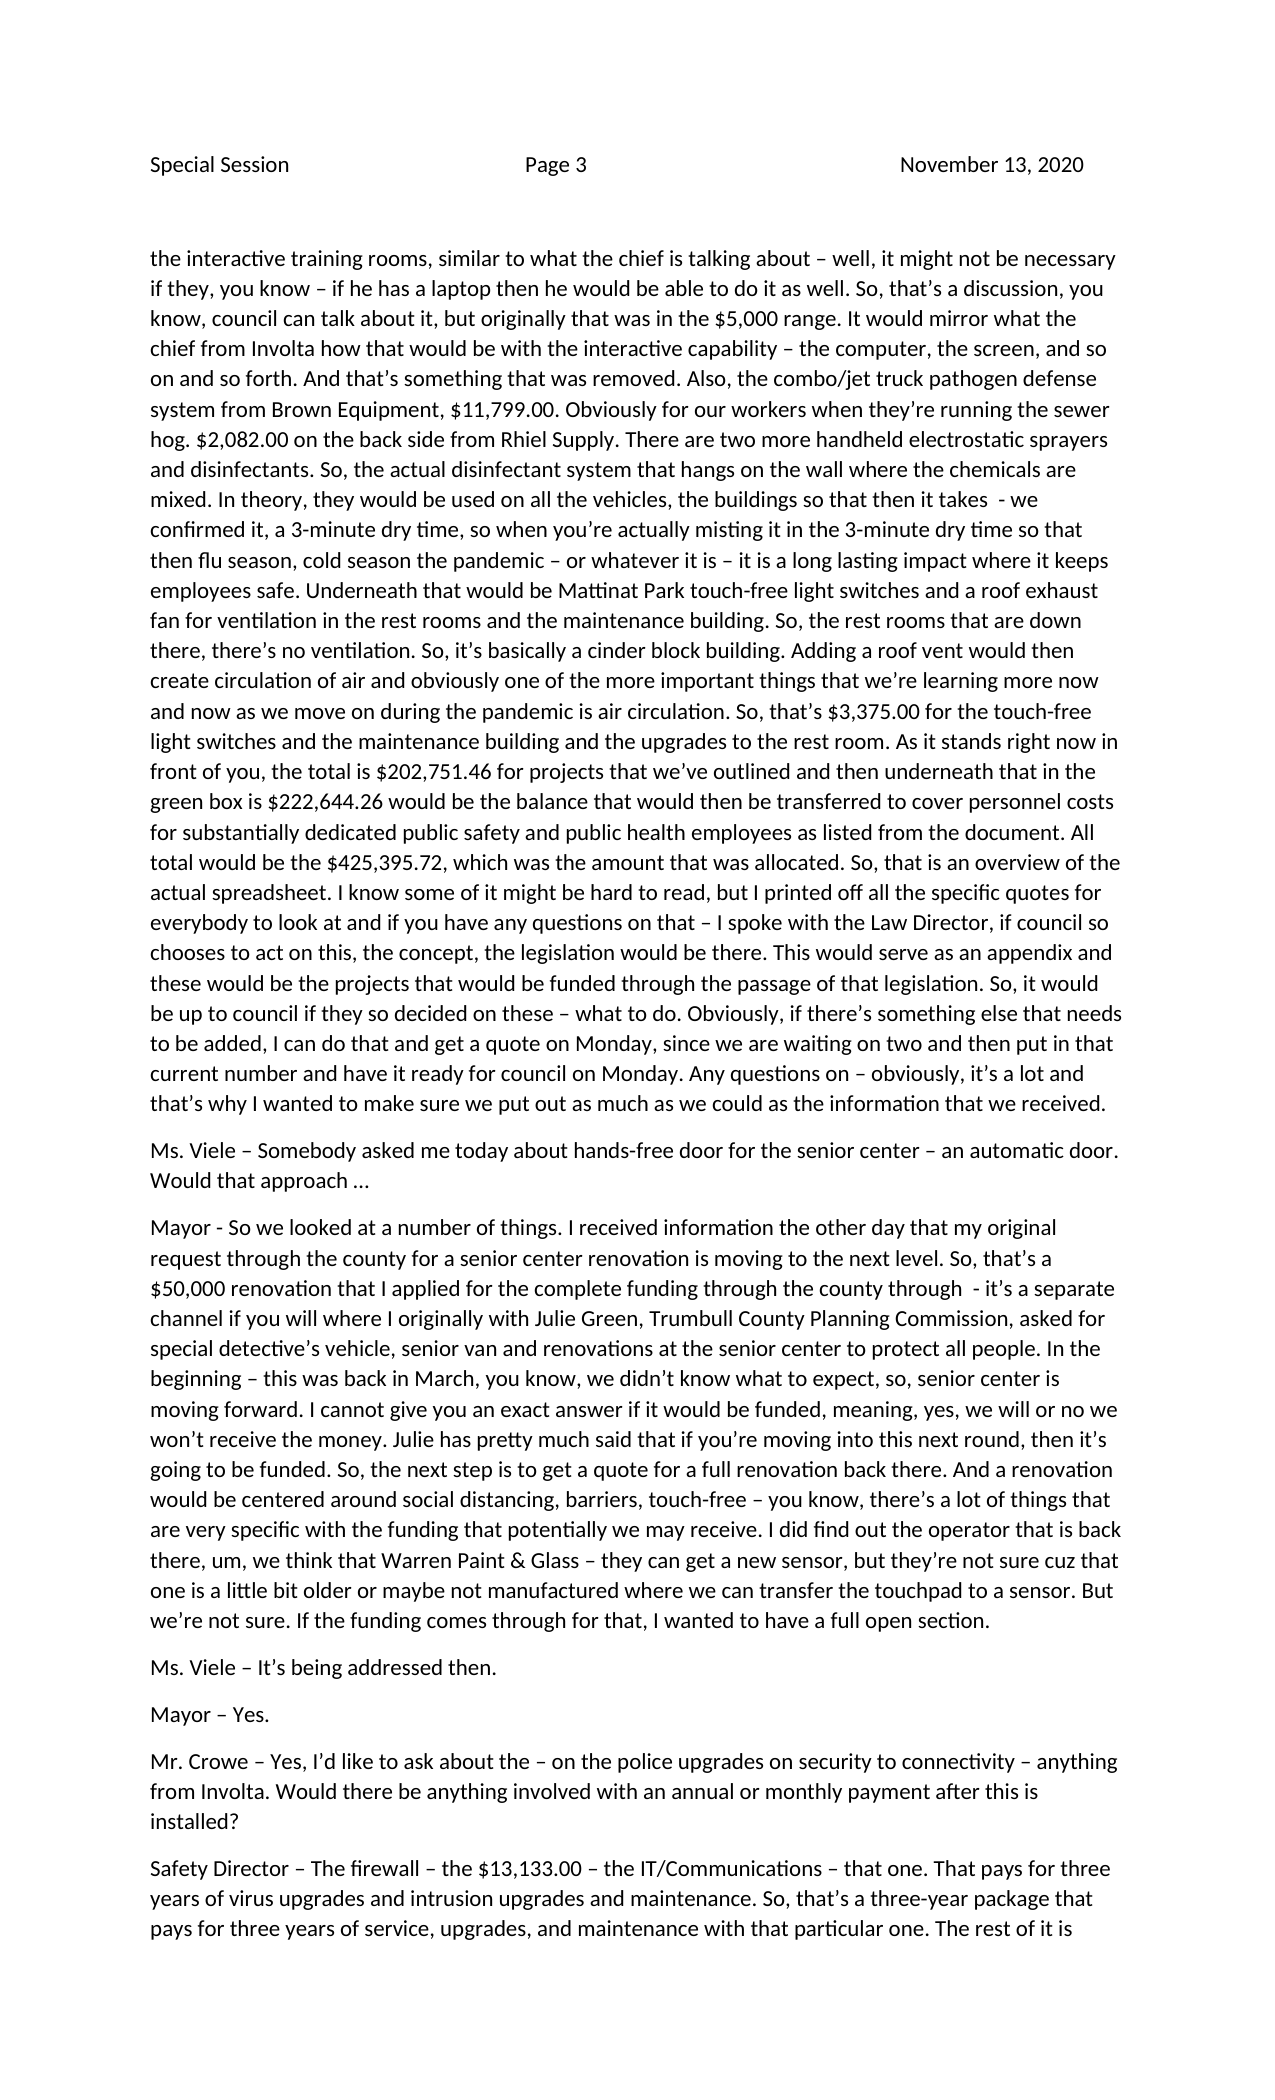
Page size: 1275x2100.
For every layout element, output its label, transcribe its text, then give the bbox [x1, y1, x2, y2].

text Ms. Viele – Somebody asked me today about hands-free door for the senior center – an automatic door. Would that approach … [150, 1136, 1125, 1195]
text Ms. Viele – It’s being addressed then. [150, 1653, 1125, 1681]
text Mayor – Yes. [150, 1700, 1125, 1728]
text Mayor - So we looked at a number of things. I received information the other day that my original request through the county for a senior center renovation is moving to the next level. So, that’s a $50,000 renovation that I applied for the complete funding through the county through - it’s a separate channel if you will where I originally with Julie Green, Trumbull County Planning Commission, asked for special detective’s vehicle, senior van and renovations at the senior center to protect all people. In the beginning – this was back in March, you know, we didn’t know what to expect, so, senior center is moving forward. I cannot give you an exact answer if it would be funded, meaning, yes, we will or no we won’t receive the money. Julie has pretty much said that if you’re moving into this next round, then it’s going to be funded. So, the next step is to get a quote for a full renovation back there. And a renovation would be centered around social distancing, barriers, touch-free – you know, there’s a lot of things that are very specific with the funding that potentially we may receive. I did find out the operator that is back there, um, we think that Warren Paint & Glass – they can get a new sensor, but they’re not sure cuz that one is a little bit older or maybe not manufactured where we can transfer the touchpad to a sensor. But we’re not sure. If the funding comes through for that, I wanted to have a full open section. [150, 1213, 1125, 1634]
text Mr. Crowe – Yes, I’d like to ask about the – on the police upgrades on security to connectivity – anything from Involta. Would there be anything involved with an annual or monthly payment after this is installed? [150, 1747, 1125, 1835]
text Special Session Page 3 November 13, 2020 [150, 150, 1125, 178]
text Safety Director – The firewall – the $13,133.00 – the IT/Communications – that one. That pays for three years of virus upgrades and intrusion upgrades and maintenance. So, that’s a three-year package that pays for three years of service, upgrades, and maintenance with that particular one. The rest of it is [150, 1854, 1125, 1943]
text the interactive training rooms, similar to what the chief is talking about – well, it might not be necessary if they, you know – if he has a laptop then he would be able to do it as well. So, that’s a discussion, you know, council can talk about it, but originally that was in the $5,000 range. It would mirror what the chief from Involta how that would be with the interactive capability – the computer, the screen, and so on and so forth. And that’s something that was removed. Also, the combo/jet truck pathogen defense system from Brown Equipment, $11,799.00. Obviously for our workers when they’re running the sewer hog. $2,082.00 on the back side from Rhiel Supply. There are two more handheld electrostatic sprayers and disinfectants. So, the actual disinfectant system that hangs on the wall where the chemicals are mixed. In theory, they would be used on all the vehicles, the buildings so that then it takes - we confirmed it, a 3-minute dry time, so when you’re actually misting it in the 3-minute dry time so that then flu season, cold season the pandemic – or whatever it is – it is a long lasting impact where it keeps employees safe. Underneath that would be Mattinat Park touch-free light switches and a roof exhaust fan for ventilation in the rest rooms and the maintenance building. So, the rest rooms that are down there, there’s no ventilation. So, it’s basically a cinder block building. Adding a roof vent would then create circulation of air and obviously one of the more important things that we’re learning more now and now as we move on during the pandemic is air circulation. So, that’s $3,375.00 for the touch-free light switches and the maintenance building and the upgrades to the rest room. As it stands right now in front of you, the total is $202,751.46 for projects that we’ve outlined and then underneath that in the green box is $222,644.26 would be the balance that would then be transferred to cover personnel costs for substantially dedicated public safety and public health employees as listed from the document. All total would be the $425,395.72, which was the amount that was allocated. So, that is an overview of the actual spreadsheet. I know some of it might be hard to read, but I printed off all the specific quotes for everybody to look at and if you have any questions on that – I spoke with the Law Director, if council so chooses to act on this, the concept, the legislation would be there. This would serve as an appendix and these would be the projects that would be funded through the passage of that legislation. So, it would be up to council if they so decided on these – what to do. Obviously, if there’s something else that needs to be added, I can do that and get a quote on Monday, since we are waiting on two and then put in that current number and have it ready for council on Monday. Any questions on – obviously, it’s a lot and that’s why I wanted to make sure we put out as much as we could as the information that we received. [150, 244, 1125, 1118]
